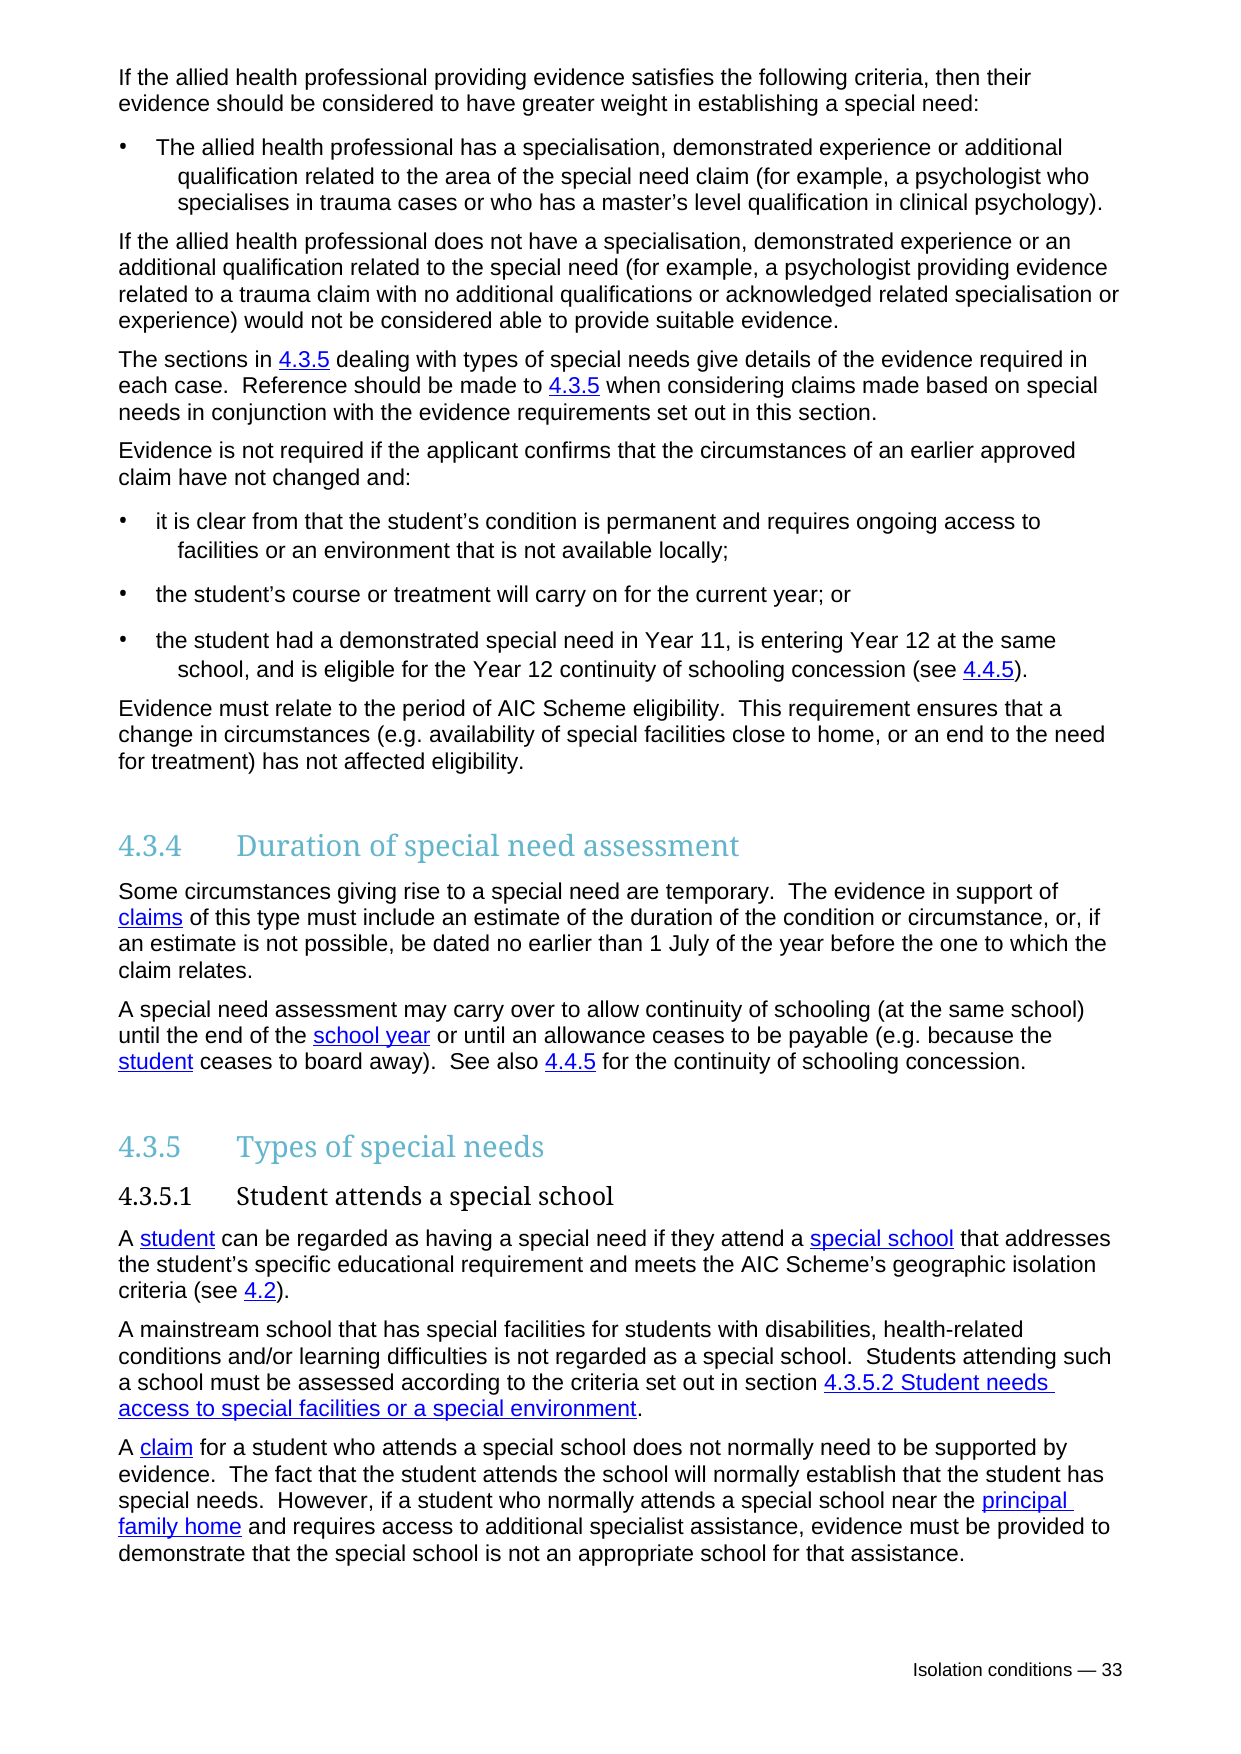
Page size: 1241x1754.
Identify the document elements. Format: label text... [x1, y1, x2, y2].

text it is clear from that the student’s condition is permanent and requires ongoing access to facilities or an environment that is not available locally; [118, 503, 1122, 563]
text Evidence is not required if the applicant confirms that the circumstances of an earlier approved claim have not changed and: [118, 437, 1122, 490]
text the student’s course or treatment will carry on for the current year; or [118, 576, 1122, 610]
text Some circumstances giving rise to a special need are temporary. The evidence in support of claims of this type must include an estimate of the duration of the condition or circumstance, or, if an estimate is not possible, be dated no earlier than 1 July of the year before the one to which the claim relates. [118, 878, 1122, 983]
list If the allied health professional does not have a specialisation, demonstrated experience or an additional qualification related to the special need (for example, a psychologist providing evidence related to a trauma claim with no additional qualifications or acknowledged related specialisation or experience) would not be considered able to provide suitable evidence. [118, 228, 1122, 333]
subtitle 4.3.5.1 Student attends a special school [118, 1178, 1122, 1212]
text A student can be regarded as having a special need if they attend a special school that addresses the student’s specific educational requirement and meets the AIC Scheme’s geographic isolation criteria (see 4.2). [118, 1225, 1122, 1304]
text A claim for a student who attends a special school does not normally need to be supported by evidence. The fact that the student attends the school will normally establish that the student has special needs. However, if a student who normally attends a special school near the principal family home and requires access to additional specialist assistance, evidence must be provided to demonstrate that the special school is not an appropriate school for that assistance. [118, 1434, 1122, 1566]
text Evidence must relate to the period of AIC Scheme eligibility. This requirement ensures that a change in circumstances (e.g. availability of special facilities close to home, or an end to the need for treatment) has not affected eligibility. [118, 695, 1122, 774]
subtitle 4.3.5 Types of special needs [118, 1126, 1122, 1166]
subtitle 4.3.4 Duration of special need assessment [118, 826, 1122, 865]
list If the allied health professional providing evidence satisfies the following criteria, then their evidence should be considered to have greater weight in establishing a special need: [118, 63, 1122, 116]
text The sections in 4.3.5 dealing with types of special needs give details of the evidence required in each case. Reference should be made to 4.3.5 when considering claims made based on special needs in conjunction with the evidence requirements set out in this section. [118, 346, 1122, 425]
text A special need assessment may carry over to allow continuity of schooling (at the same school) until the end of the school year or until an allowance ceases to be payable (e.g. because the student ceases to board away). See also 4.4.5 for the continuity of schooling concession. [118, 996, 1122, 1075]
text The allied health professional has a specialisation, demonstrated experience or additional qualification related to the area of the special need claim (for example, a psychologist who specialises in trauma cases or who has a master’s level qualification in clinical psychology). [118, 129, 1122, 216]
text the student had a demonstrated special need in Year 11, is entering Year 12 at the same school, and is eligible for the Year 12 continuity of schooling concession (see 4.4.5). [118, 622, 1122, 683]
text A mainstream school that has special facilities for students with disabilities, health-related conditions and/or learning difficulties is not regarded as a special school. Students attending such a school must be assessed according to the criteria set out in section 4.3.5.2 Student needs access to special facilities or a special environment. [118, 1316, 1122, 1422]
